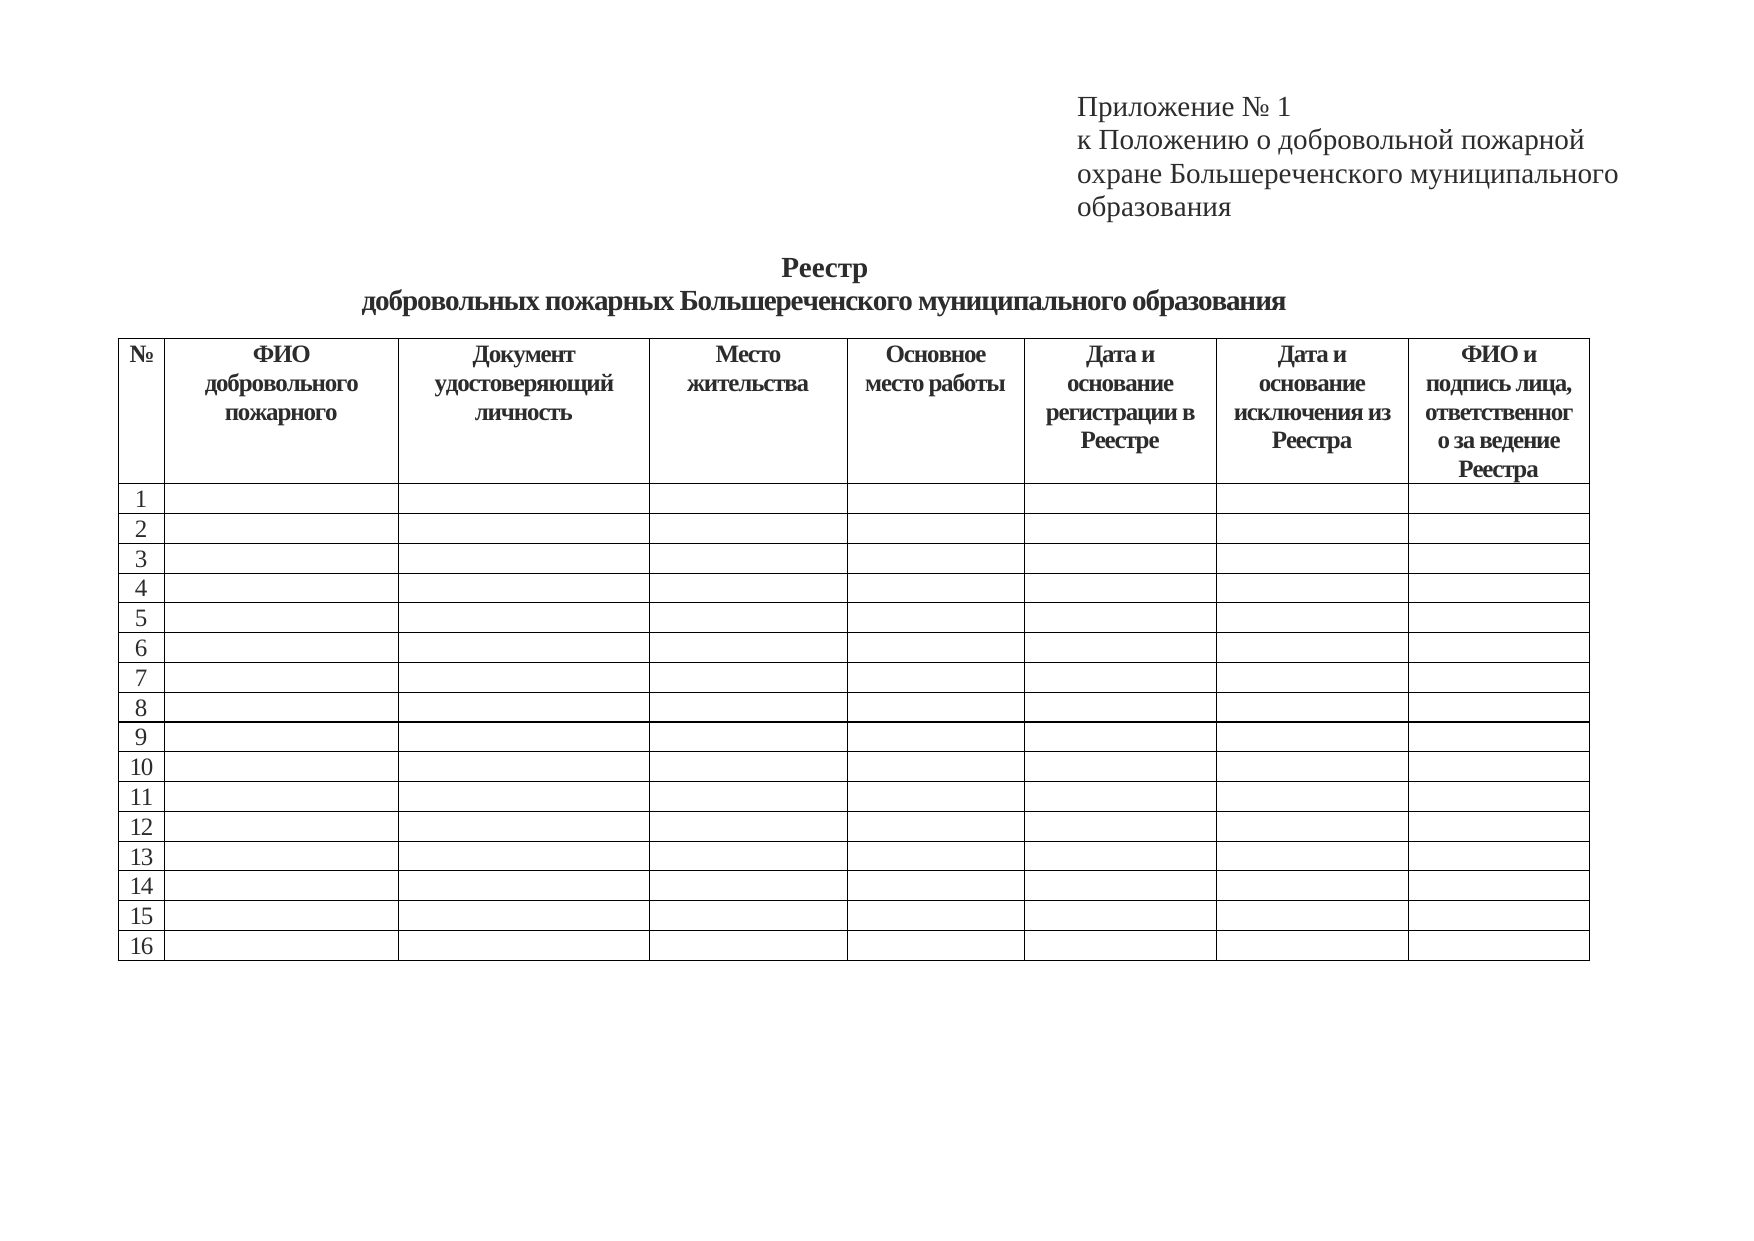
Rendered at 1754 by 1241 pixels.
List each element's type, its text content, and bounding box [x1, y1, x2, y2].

table_header № [119, 339, 164, 483]
table_cell 11 [119, 782, 164, 811]
table_cell [1409, 931, 1589, 960]
table_cell [1217, 931, 1408, 960]
table_cell [650, 484, 847, 513]
table_cell [1409, 723, 1589, 751]
table_cell [165, 574, 398, 602]
table_cell [1409, 812, 1589, 841]
table_cell [1025, 663, 1216, 692]
table_cell [848, 693, 1024, 721]
table_cell [1025, 812, 1216, 841]
table_cell [165, 723, 398, 751]
table_cell [1025, 752, 1216, 781]
table_cell [1409, 782, 1589, 811]
table_cell 6 [119, 633, 164, 662]
table_cell [1217, 633, 1408, 662]
table_cell [165, 782, 398, 811]
table_cell 8 [119, 693, 164, 721]
table_cell [650, 871, 847, 900]
table_cell 12 [119, 812, 164, 841]
table_cell [1025, 693, 1216, 721]
table_cell [848, 544, 1024, 572]
text Реестр добровольных пожарных Большереченского муниципального образования [118, 250, 1531, 317]
table_cell [848, 484, 1024, 513]
table_header Основное место работы [848, 339, 1024, 483]
table_header Место жительства [650, 339, 847, 483]
table_cell 10 [119, 752, 164, 781]
table_cell [848, 514, 1024, 543]
table_cell [650, 812, 847, 841]
table_cell [1025, 484, 1216, 513]
table_cell [165, 663, 398, 692]
table_cell [1025, 871, 1216, 900]
table_cell [165, 931, 398, 960]
table_cell [650, 931, 847, 960]
text Приложение № 1 [1003, 89, 1636, 122]
table_cell [165, 842, 398, 870]
table_cell [1409, 663, 1589, 692]
table_cell [1025, 782, 1216, 811]
table_cell [399, 842, 649, 870]
table_cell [1409, 574, 1589, 602]
table_cell [848, 931, 1024, 960]
table_header ФИО добровольного пожарного [165, 339, 398, 483]
table_cell [399, 514, 649, 543]
table_cell [1025, 514, 1216, 543]
table_cell [650, 633, 847, 662]
table_cell 16 [119, 931, 164, 960]
table_cell [165, 514, 398, 543]
table_cell [1217, 901, 1408, 930]
table_cell [848, 633, 1024, 662]
table_header Дата и основание регистрации в Реестре [1025, 339, 1216, 483]
table_cell [650, 603, 847, 632]
table_cell [848, 842, 1024, 870]
table_cell 14 [119, 871, 164, 900]
table_cell [1025, 901, 1216, 930]
table_cell [1409, 901, 1589, 930]
table_cell [1025, 574, 1216, 602]
table_cell 13 [119, 842, 164, 870]
table_cell [399, 782, 649, 811]
table_cell [165, 871, 398, 900]
table_cell 1 [119, 484, 164, 513]
table_cell [165, 484, 398, 513]
table_cell [650, 752, 847, 781]
table_cell [1217, 871, 1408, 900]
table_cell 9 [119, 723, 164, 751]
table_cell 15 [119, 901, 164, 930]
table_cell [1409, 484, 1589, 513]
table_cell 3 [119, 544, 164, 572]
table_cell [1409, 633, 1589, 662]
table_cell [1409, 752, 1589, 781]
table_cell [1217, 574, 1408, 602]
table_cell [650, 723, 847, 751]
table_cell [399, 931, 649, 960]
table_cell [165, 752, 398, 781]
table_cell [848, 574, 1024, 602]
table_cell [1217, 484, 1408, 513]
table_cell [1409, 603, 1589, 632]
table_cell [1217, 842, 1408, 870]
table_cell [1217, 603, 1408, 632]
table_cell [1217, 812, 1408, 841]
table_cell [650, 782, 847, 811]
table_cell [1409, 842, 1589, 870]
table_cell [399, 812, 649, 841]
table_cell [399, 574, 649, 602]
table_cell [399, 663, 649, 692]
table_cell [1025, 544, 1216, 572]
table_cell [848, 901, 1024, 930]
table_cell [1217, 752, 1408, 781]
table_cell [1025, 842, 1216, 870]
table_cell [1025, 633, 1216, 662]
table_cell [1409, 871, 1589, 900]
table_cell [650, 663, 847, 692]
table_cell [165, 544, 398, 572]
table_cell 5 [119, 603, 164, 632]
table_cell [1025, 723, 1216, 751]
table_cell [1025, 603, 1216, 632]
table_header ФИО и подпись лица, ответственного за ведение Реестра [1409, 339, 1589, 483]
table_cell [1217, 663, 1408, 692]
table_cell [1217, 544, 1408, 572]
table_cell 4 [119, 574, 164, 602]
table_cell [848, 603, 1024, 632]
table_cell [650, 574, 847, 602]
table_cell [399, 633, 649, 662]
table_cell 7 [119, 663, 164, 692]
table_cell [848, 871, 1024, 900]
table_cell [399, 752, 649, 781]
table_cell [165, 901, 398, 930]
table_cell 2 [119, 514, 164, 543]
table_header Дата и основание исключения из Реестра [1217, 339, 1408, 483]
table_cell [399, 693, 649, 721]
table_cell [1217, 514, 1408, 543]
table_cell [399, 901, 649, 930]
table_cell [1217, 723, 1408, 751]
table_cell [650, 842, 847, 870]
table_cell [399, 484, 649, 513]
table_cell [165, 812, 398, 841]
table_cell [1217, 782, 1408, 811]
table_cell [650, 693, 847, 721]
table_cell [848, 663, 1024, 692]
table_cell [1409, 544, 1589, 572]
table_cell [399, 871, 649, 900]
text к Положению о добровольной пожарной охране Большереченского муниципального образования [1077, 122, 1636, 223]
table_cell [650, 544, 847, 572]
table_cell [399, 544, 649, 572]
table_cell [1409, 514, 1589, 543]
table_header Документ удостоверяющий личность [399, 339, 649, 483]
table_cell [165, 693, 398, 721]
table_cell [399, 603, 649, 632]
table_cell [848, 812, 1024, 841]
table_cell [848, 723, 1024, 751]
table_cell [848, 752, 1024, 781]
table_cell [165, 603, 398, 632]
table_cell [1217, 693, 1408, 721]
table_cell [650, 901, 847, 930]
table_cell [650, 514, 847, 543]
table_cell [848, 782, 1024, 811]
table_cell [1409, 693, 1589, 721]
table_cell [165, 633, 398, 662]
table_cell [1025, 931, 1216, 960]
table_cell [399, 723, 649, 751]
